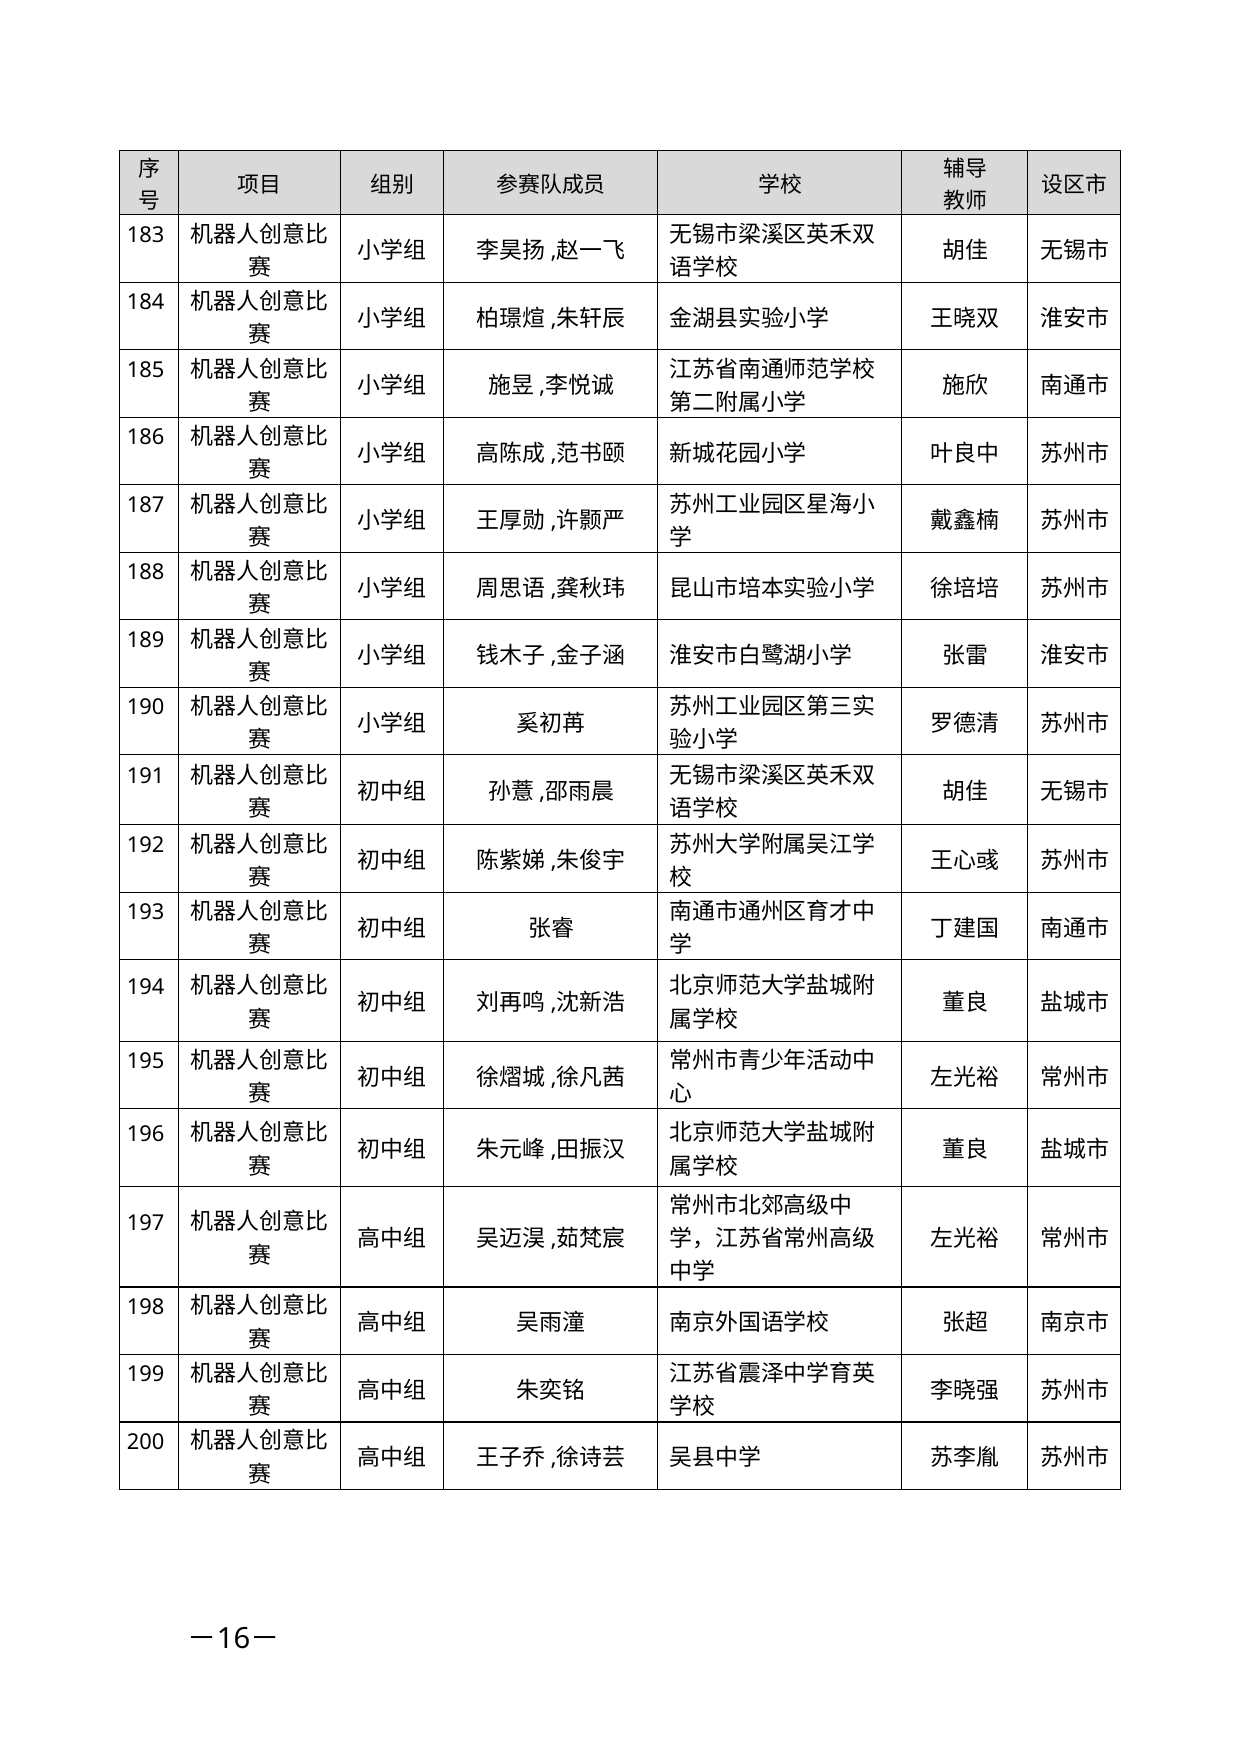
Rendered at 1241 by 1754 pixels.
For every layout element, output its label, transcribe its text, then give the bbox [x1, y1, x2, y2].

table_cell 苏李胤 [902, 1423, 1027, 1489]
table_cell [120, 755, 178, 824]
table_cell [120, 1355, 178, 1421]
table_cell 金湖县实验小学 [658, 283, 901, 349]
table_cell 新城花园小学 [658, 418, 901, 484]
table_cell [120, 350, 178, 417]
table_header 序号 [120, 151, 178, 214]
table_cell 南通市通州区育才中学 [658, 893, 901, 959]
table_cell 胡佳 [902, 755, 1027, 824]
table_cell [120, 418, 178, 484]
table_cell 小学组 [341, 620, 443, 687]
table_cell 小学组 [341, 485, 443, 552]
table_cell 戴鑫楠 [902, 485, 1027, 552]
table_cell 北京师范大学盐城附属学校 [658, 960, 901, 1041]
table_cell 初中组 [341, 893, 443, 959]
table_cell 苏州市 [1028, 1355, 1120, 1421]
table_cell 机器人创意比赛 [179, 825, 340, 892]
table_cell 盐城市 [1028, 960, 1120, 1041]
table_header 设区市 [1028, 151, 1120, 214]
table_cell 小学组 [341, 418, 443, 484]
table_cell 机器人创意比赛 [179, 1187, 340, 1286]
table_header 参赛队成员 [444, 151, 657, 214]
table_cell 淮安市 [1028, 620, 1120, 687]
table_cell [120, 620, 178, 687]
table_cell 朱元峰 ,田振汉 [444, 1109, 657, 1186]
table_cell 苏州市 [1028, 688, 1120, 754]
table_cell 机器人创意比赛 [179, 1288, 340, 1354]
table_cell 张超 [902, 1288, 1027, 1354]
table_cell 吴迈淏 ,茹梵宸 [444, 1187, 657, 1286]
table_cell 机器人创意比赛 [179, 553, 340, 619]
table_cell 机器人创意比赛 [179, 1109, 340, 1186]
table_cell 奚初苒 [444, 688, 657, 754]
table_cell 江苏省南通师范学校第二附属小学 [658, 350, 901, 417]
table_cell 苏州工业园区第三实验小学 [658, 688, 901, 754]
table_cell 常州市北郊高级中学，江苏省常州高级中学 [658, 1187, 901, 1286]
table_cell 小学组 [341, 688, 443, 754]
table_cell 机器人创意比赛 [179, 418, 340, 484]
table_cell 南京市 [1028, 1288, 1120, 1354]
table_cell 吴雨潼 [444, 1288, 657, 1354]
table_cell 董良 [902, 960, 1027, 1041]
table_cell 苏州市 [1028, 825, 1120, 892]
table_cell [120, 688, 178, 754]
table_cell 苏州市 [1028, 1423, 1120, 1489]
table_cell [120, 1109, 178, 1186]
table_cell 淮安市白鹭湖小学 [658, 620, 901, 687]
table_cell 初中组 [341, 755, 443, 824]
table_cell 左光裕 [902, 1042, 1027, 1108]
table_cell 无锡市 [1028, 755, 1120, 824]
table_cell 常州市青少年活动中心 [658, 1042, 901, 1108]
table_cell 机器人创意比赛 [179, 893, 340, 959]
table_cell 机器人创意比赛 [179, 620, 340, 687]
table_cell [120, 553, 178, 619]
table_cell 机器人创意比赛 [179, 350, 340, 417]
table_cell 南京外国语学校 [658, 1288, 901, 1354]
table_cell [120, 485, 178, 552]
table_cell 董良 [902, 1109, 1027, 1186]
table_cell 盐城市 [1028, 1109, 1120, 1186]
table_cell 孙薏 ,邵雨晨 [444, 755, 657, 824]
table_cell 苏州工业园区星海小学 [658, 485, 901, 552]
table_cell 机器人创意比赛 [179, 755, 340, 824]
table_cell 昆山市培本实验小学 [658, 553, 901, 619]
table_cell 施昱 ,李悦诚 [444, 350, 657, 417]
table_cell 张睿 [444, 893, 657, 959]
table_cell 叶良中 [902, 418, 1027, 484]
table_cell 罗德清 [902, 688, 1027, 754]
table_cell 丁建国 [902, 893, 1027, 959]
table_cell 小学组 [341, 350, 443, 417]
table_cell [120, 215, 178, 282]
table_cell 施欣 [902, 350, 1027, 417]
table_cell 机器人创意比赛 [179, 1423, 340, 1489]
table_cell 南通市 [1028, 350, 1120, 417]
table_cell 小学组 [341, 215, 443, 282]
table_cell [120, 1288, 178, 1354]
table_cell 胡佳 [902, 215, 1027, 282]
table_header 组别 [341, 151, 443, 214]
table_cell 北京师范大学盐城附属学校 [658, 1109, 901, 1186]
table_cell 常州市 [1028, 1187, 1120, 1286]
table_cell 柏璟煊 ,朱轩辰 [444, 283, 657, 349]
table_cell 机器人创意比赛 [179, 215, 340, 282]
table_cell 钱木子 ,金子涵 [444, 620, 657, 687]
table_cell 无锡市梁溪区英禾双语学校 [658, 755, 901, 824]
table_cell [120, 283, 178, 349]
table_cell 左光裕 [902, 1187, 1027, 1286]
table_cell 高中组 [341, 1423, 443, 1489]
table_cell 初中组 [341, 1042, 443, 1108]
table_cell 无锡市 [1028, 215, 1120, 282]
table_cell [120, 1187, 178, 1286]
table_cell 南通市 [1028, 893, 1120, 959]
table_cell 机器人创意比赛 [179, 283, 340, 349]
table_cell 张雷 [902, 620, 1027, 687]
table_cell 王心彧 [902, 825, 1027, 892]
table_cell 机器人创意比赛 [179, 1355, 340, 1421]
table_cell 小学组 [341, 553, 443, 619]
table_cell 吴县中学 [658, 1423, 901, 1489]
table_cell [120, 960, 178, 1041]
table_cell 机器人创意比赛 [179, 688, 340, 754]
table_header 学校 [658, 151, 901, 214]
table_cell 初中组 [341, 960, 443, 1041]
table_cell 初中组 [341, 1109, 443, 1186]
table_cell 高中组 [341, 1288, 443, 1354]
table_cell [120, 825, 178, 892]
table_header 辅导 教师 [902, 151, 1027, 214]
table_cell 苏州大学附属吴江学校 [658, 825, 901, 892]
table_cell 无锡市梁溪区英禾双语学校 [658, 215, 901, 282]
table_cell 苏州市 [1028, 553, 1120, 619]
table_cell 高中组 [341, 1187, 443, 1286]
table_cell 江苏省震泽中学育英学校 [658, 1355, 901, 1421]
table_cell 小学组 [341, 283, 443, 349]
table_cell 淮安市 [1028, 283, 1120, 349]
table_cell 苏州市 [1028, 485, 1120, 552]
table_cell 李昊扬 ,赵一飞 [444, 215, 657, 282]
table_cell [120, 1042, 178, 1108]
table_cell 机器人创意比赛 [179, 1042, 340, 1108]
table_cell 王晓双 [902, 283, 1027, 349]
table_cell 机器人创意比赛 [179, 960, 340, 1041]
table_cell [120, 893, 178, 959]
table_cell 苏州市 [1028, 418, 1120, 484]
table_cell 高中组 [341, 1355, 443, 1421]
table_cell 刘再鸣 ,沈新浩 [444, 960, 657, 1041]
table_cell 陈紫娣 ,朱俊宇 [444, 825, 657, 892]
table_cell 周思语 ,龚秋玮 [444, 553, 657, 619]
table_cell 王子乔 ,徐诗芸 [444, 1423, 657, 1489]
table_cell 高陈成 ,范书颐 [444, 418, 657, 484]
table_cell 机器人创意比赛 [179, 485, 340, 552]
table_cell 李晓强 [902, 1355, 1027, 1421]
table_cell 徐熠城 ,徐凡茜 [444, 1042, 657, 1108]
table_header 项目 [179, 151, 340, 214]
table_cell 王厚勋 ,许颢严 [444, 485, 657, 552]
table_cell 常州市 [1028, 1042, 1120, 1108]
table_cell [120, 1423, 178, 1489]
table_cell 徐培培 [902, 553, 1027, 619]
table_cell 初中组 [341, 825, 443, 892]
table_cell 朱奕铭 [444, 1355, 657, 1421]
